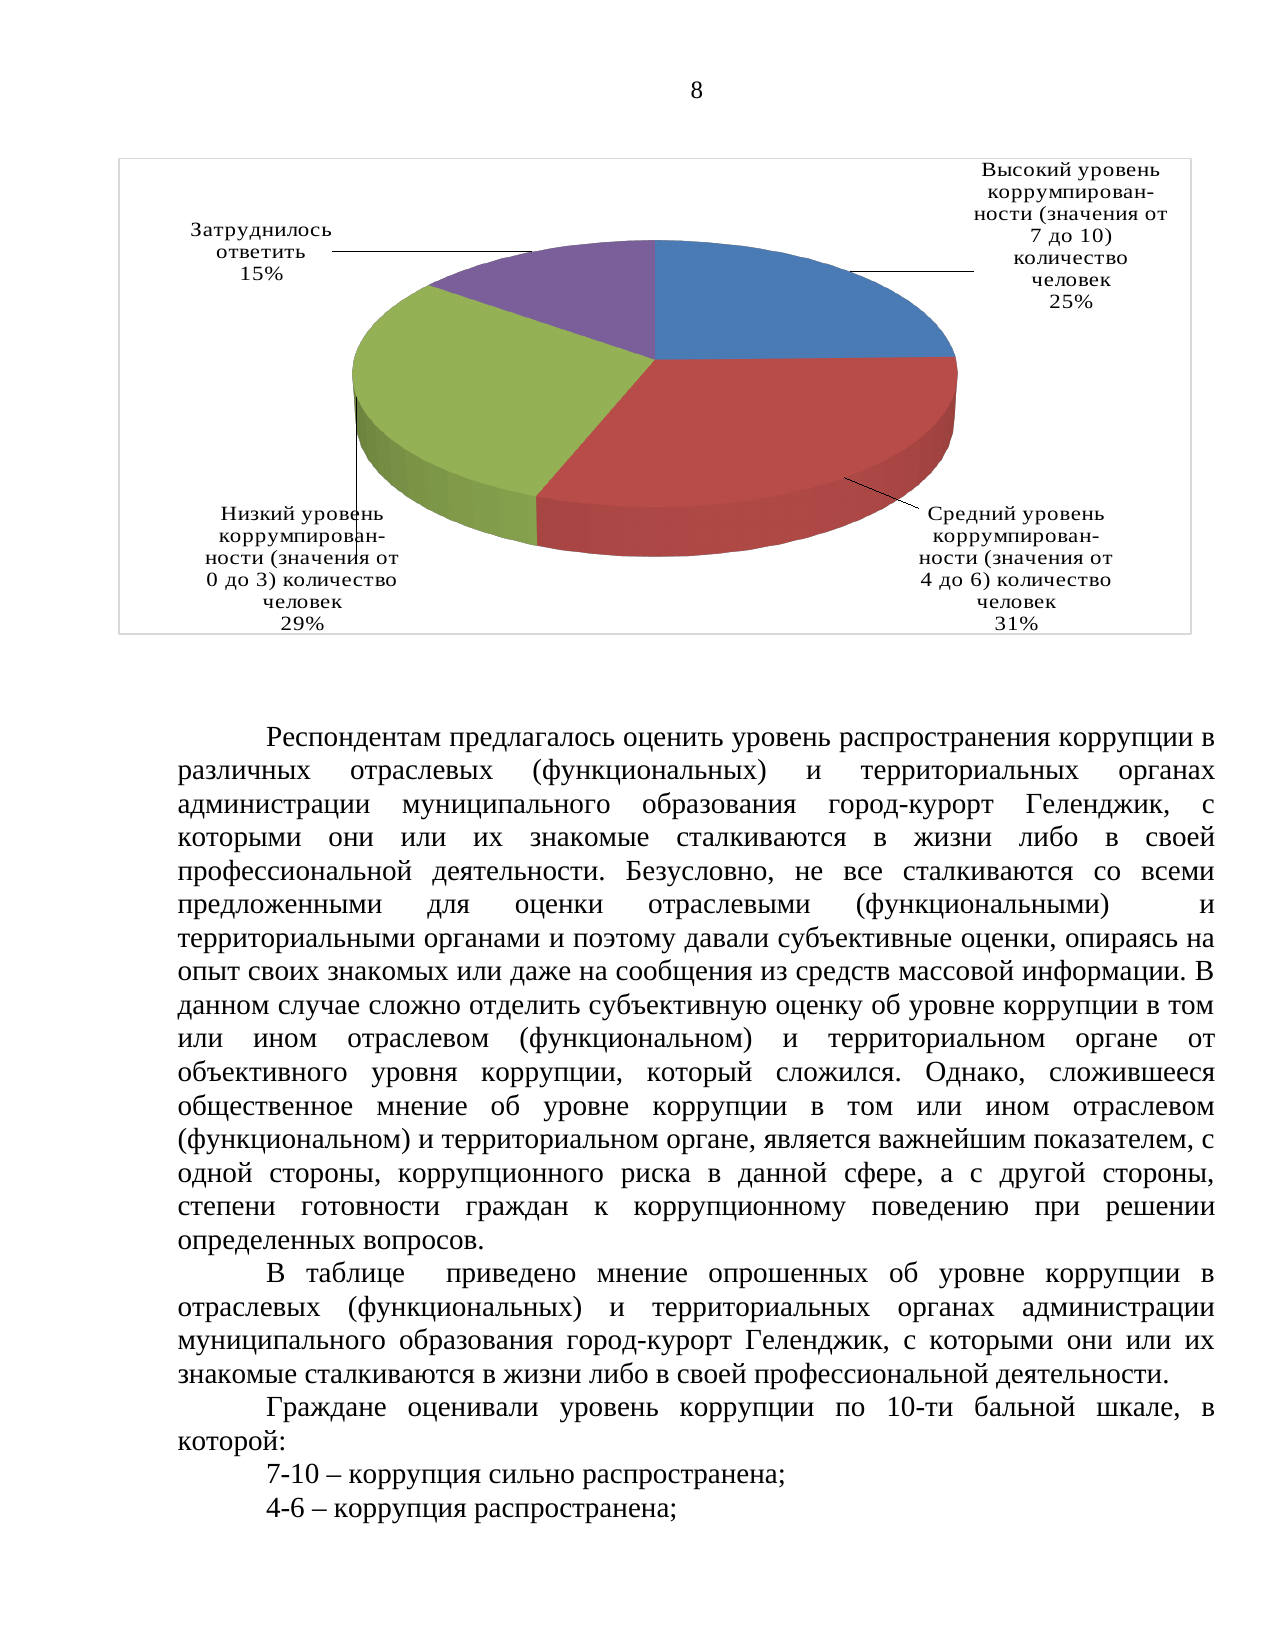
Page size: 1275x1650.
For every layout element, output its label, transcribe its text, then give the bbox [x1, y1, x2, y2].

text Граждане оценивали уровень коррупции по 10-ти бальной шкале, в которой: [177, 1389, 1216, 1457]
text В таблице приведено мнение опрошенных об уровне коррупции в отраслевых (функциональных) и территориальных органах администрации муниципального образования город-курорт Геленджик, с которыми они или их знакомые сталкиваются в жизни либо в своей профессиональной деятельности. [177, 1255, 1216, 1389]
text 7-10 – коррупция сильно распространена; [177, 1457, 1216, 1490]
text Респондентам предлагалось оценить уровень распространения коррупции в различных отраслевых (функциональных) и территориальных органах администрации муниципального образования город-курорт Геленджик, с которыми они или их знакомые сталкиваются в жизни либо в своей профессиональной деятельности. Безусловно, не все сталкиваются со всеми предложенными для оценки отраслевыми (функциональными) и территориальными органами и поэтому давали субъективные оценки, опираясь на опыт своих знакомых или даже на сообщения из средств массовой информации. В данном случае сложно отделить субъективную оценку об уровне коррупции в том или ином отраслевом (функциональном) и территориальном органе от объективного уровня коррупции, который сложился. Однако, сложившееся общественное мнение об уровне коррупции в том или ином отраслевом (функциональном) и территориальном органе, является важнейшим показателем, с одной стороны, коррупционного риска в данной сфере, а с другой стороны, степени готовности граждан к коррупционному поведению при решении определенных вопросов. [177, 719, 1216, 1255]
text 4-6 – коррупция распространена; [177, 1490, 1216, 1524]
